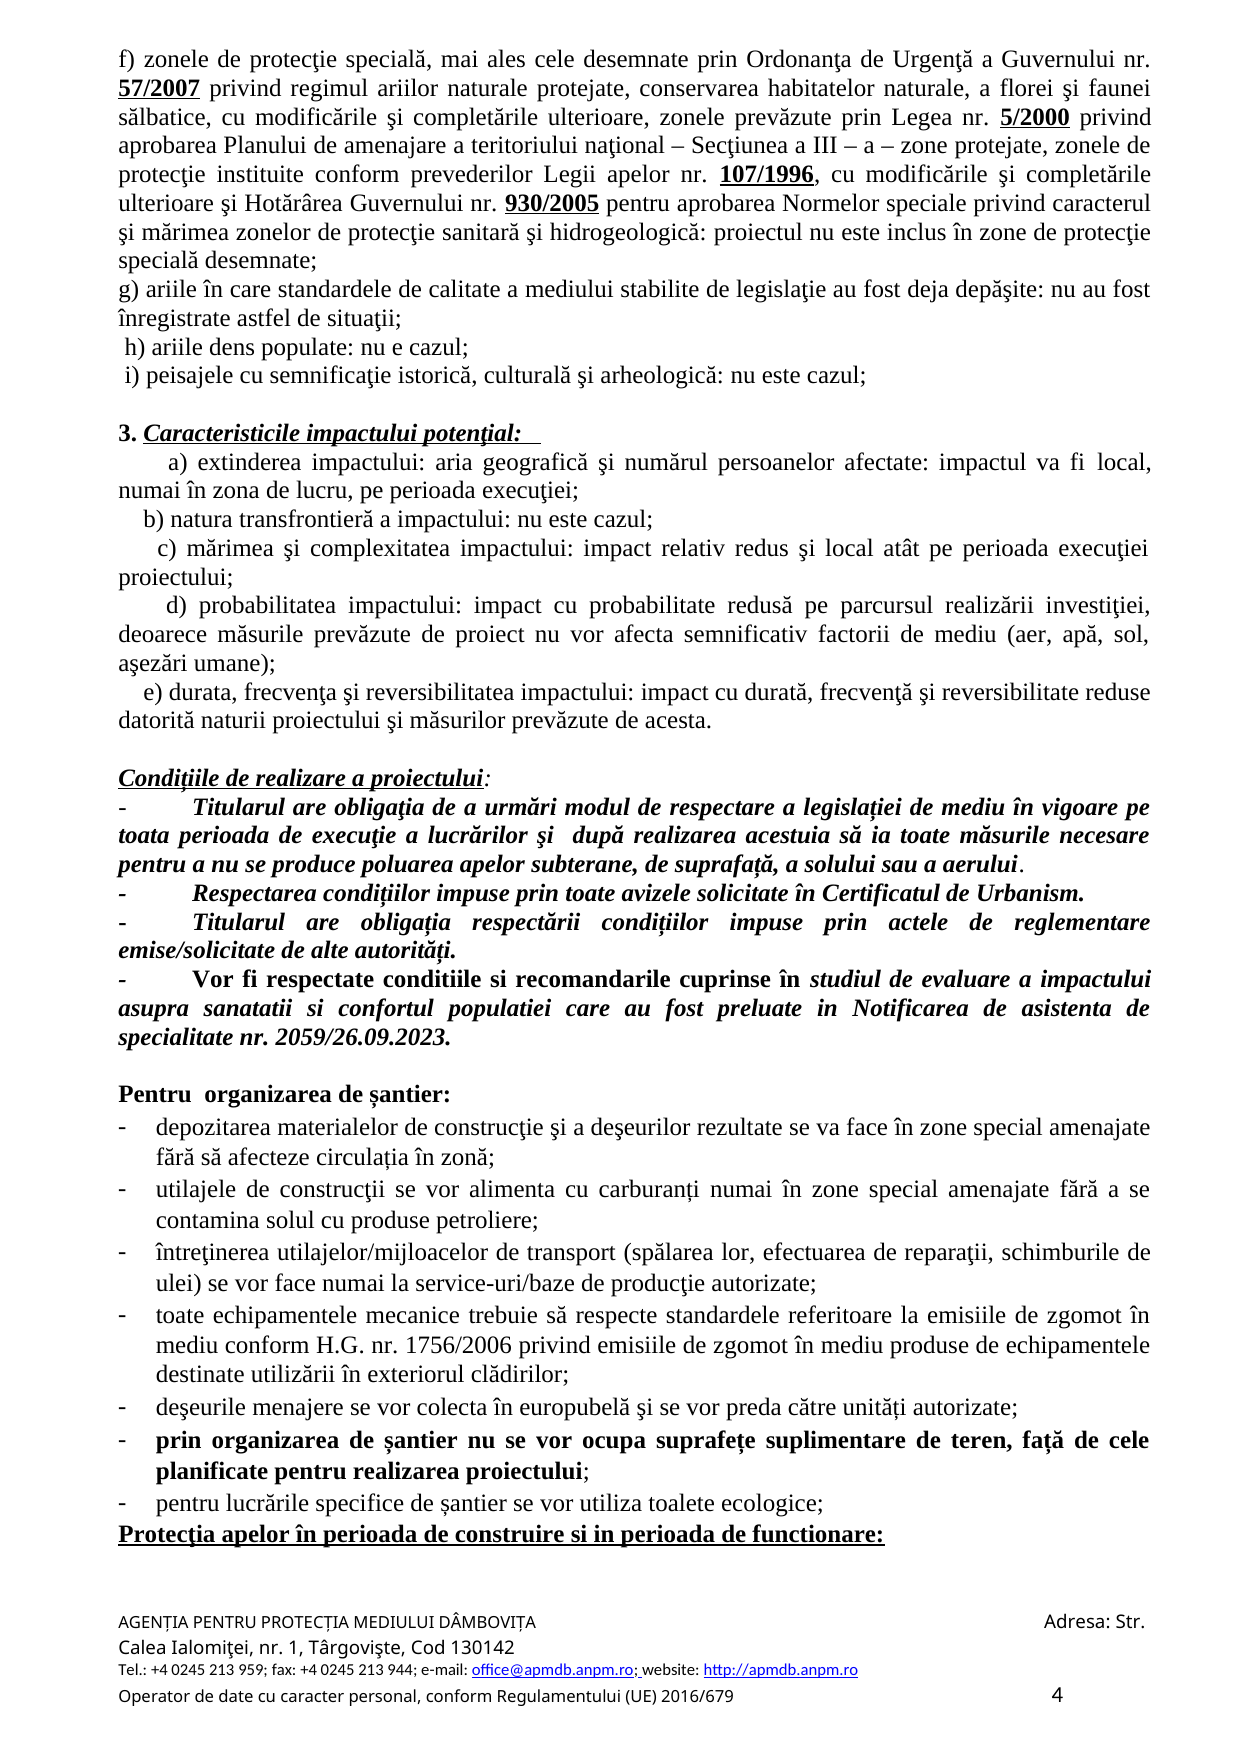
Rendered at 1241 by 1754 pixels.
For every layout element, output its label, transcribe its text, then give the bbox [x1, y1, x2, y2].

list toate echipamentele mecanice trebuie să respecte standardele referitoare la emisiile de zgomot în mediu conform H.G. nr. 1756/2006 privind emisiile de zgomot în mediu produse de echipamentele destinate utilizării în exteriorul clădirilor; [118, 1297, 1152, 1388]
text e) durata, frecvenţa şi reversibilitatea impactului: impact cu durată, frecvenţă şi reversibilitate reduse datorită naturii proiectului şi măsurilor prevăzute de acesta. [118, 677, 1152, 734]
text d) probabilitatea impactului: impact cu probabilitate redusă pe parcursul realizării investiţiei, deoarece măsurile prevăzute de proiect nu vor afecta semnificativ factorii de mediu (aer, apă, sol, aşezări umane); [118, 591, 1152, 677]
text a) extinderea impactului: aria geografică şi numărul persoanelor afectate: impactul va fi local, numai în zona de lucru, pe perioada execuţiei; [118, 447, 1152, 504]
list prin organizarea de șantier nu se vor ocupa suprafețe suplimentare de teren, față de cele planificate pentru realizarea proiectului; [118, 1422, 1152, 1485]
list pentru lucrările specifice de șantier se vor utiliza toalete ecologice; [118, 1485, 1152, 1519]
list depozitarea materialelor de construcţie şi a deşeurilor rezultate se va face în zone special amenajate fără să afecteze circulația în zonă; [118, 1108, 1152, 1171]
text g) ariile în care standardele de calitate a mediului stabilite de legislaţie au fost deja depăşite: nu au fost înregistrate astfel de situaţii; [118, 274, 1152, 332]
text i) peisajele cu semnificaţie istorică, culturală şi arheologică: nu este cazul; [118, 361, 1152, 389]
text Pentru organizarea de șantier: [118, 1079, 1152, 1108]
list Titularul are obligația respectării condițiilor impuse prin actele de reglementare emise/solicitate de alte autorități. [118, 907, 1152, 964]
text c) mărimea şi complexitatea impactului: impact relativ redus şi local atât pe perioada execuţiei proiectului; [118, 533, 1150, 591]
list Vor fi respectate conditiile si recomandarile cuprinse în studiul de evaluare a impactului asupra sanatatii si confortul populatiei care au fost preluate in Notificarea de asistenta de specialitate nr. 2059/26.09.2023. [118, 964, 1152, 1051]
text Protecţia apelor în perioada de construire si in perioada de functionare: [118, 1519, 1152, 1548]
text Condițiile de realizare a proiectului: [118, 763, 1240, 792]
list Titularul are obligaţia de a urmări modul de respectare a legislației de mediu în vigoare pe toata perioada de execuţie a lucrărilor şi după realizarea acestuia să ia toate măsurile necesare pentru a nu se produce poluarea apelor subterane, de suprafață, a solului sau a aerului. [118, 792, 1152, 878]
list utilajele de construcţii se vor alimenta cu carburanți numai în zone special amenajate fără a se contamina solul cu produse petroliere; [118, 1171, 1152, 1234]
text b) natura transfrontieră a impactului: nu este cazul; [118, 504, 1152, 533]
text h) ariile dens populate: nu e cazul; [118, 332, 1152, 361]
text f) zonele de protecţie specială, mai ales cele desemnate prin Ordonanţa de Urgenţă a Guvernului nr. 57/2007 privind regimul ariilor naturale protejate, conservarea habitatelor naturale, a florei şi faunei sălbatice, cu modificările şi completările ulterioare, zonele prevăzute prin Legea nr. 5/2000 privind aprobarea Planului de amenajare a teritoriului naţional – Secţiunea a III – a – zone protejate, zonele de protecţie instituite conform prevederilor Legii apelor nr. 107/1996, cu modificările şi completările ulterioare şi Hotărârea Guvernului nr. 930/2005 pentru aprobarea Normelor speciale privind caracterul şi mărimea zonelor de protecţie sanitară şi hidrogeologică: proiectul nu este inclus în zone de protecţie specială desemnate; [118, 44, 1152, 274]
text 3. Caracteristicile impactului potenţial: [118, 418, 1152, 447]
list deşeurile menajere se vor colecta în europubelă şi se vor preda către unități autorizate; [118, 1388, 1152, 1422]
list întreţinerea utilajelor/mijloacelor de transport (spălarea lor, efectuarea de reparaţii, schimburile de ulei) se vor face numai la service-uri/baze de producţie autorizate; [118, 1234, 1152, 1297]
list Respectarea condițiilor impuse prin toate avizele solicitate în Certificatul de Urbanism. [118, 878, 1152, 907]
